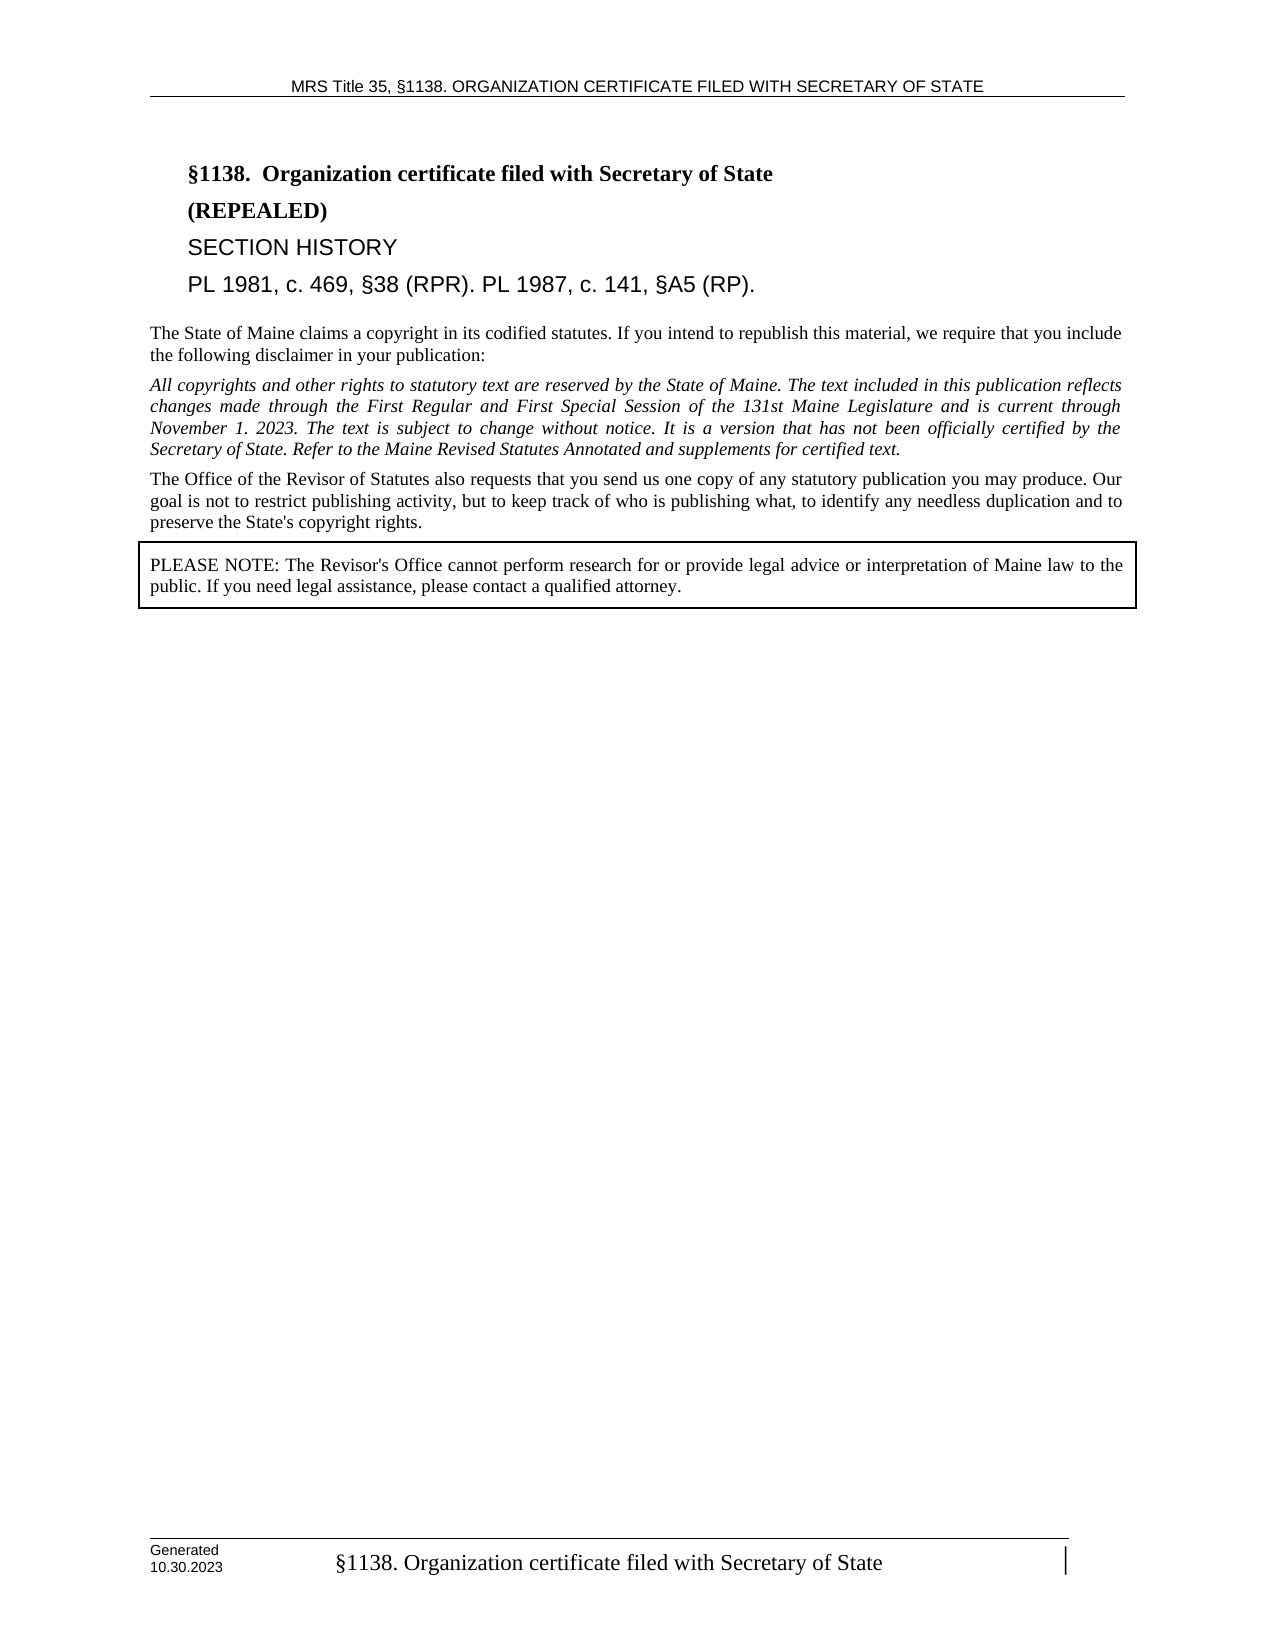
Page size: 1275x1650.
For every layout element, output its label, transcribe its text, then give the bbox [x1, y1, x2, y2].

text SECTION HISTORY [187, 234, 1125, 260]
text The State of Maine claims a copyright in its codified statutes. If you intend to republish this material, we require that you include the following disclaimer in your publication: [150, 322, 1125, 365]
text (REPEALED) [187, 197, 1125, 223]
text The Office of the Revisor of Statutes also requests that you send us one copy of any statutory publication you may produce. Our goal is not to restrict publishing activity, but to keep track of who is publishing what, to identify any needless duplication and to preserve the State's copyright rights. [150, 468, 1125, 533]
text §1138. Organization certificate filed with Secretary of State [187, 160, 1125, 187]
text PLEASE NOTE: The Revisor's Office cannot perform research for or provide legal advice or interpretation of Maine law to the public. If you need legal assistance, please contact a qualified attorney. [140, 543, 1135, 607]
text PL 1981, c. 469, §38 (RPR). PL 1987, c. 141, §A5 (RP). [187, 271, 1125, 297]
text All copyrights and other rights to statutory text are reserved by the State of Maine. The text included in this publication reflects changes made through the First Regular and First Special Session of the 131st Maine Legislature and is current through November 1. 2023 . The text is subject to change without notice. It is a version that has not been officially certified by the Secretary of State. Refer to the Maine Revised Statutes Annotated and supplements for certified text. [150, 373, 1125, 460]
